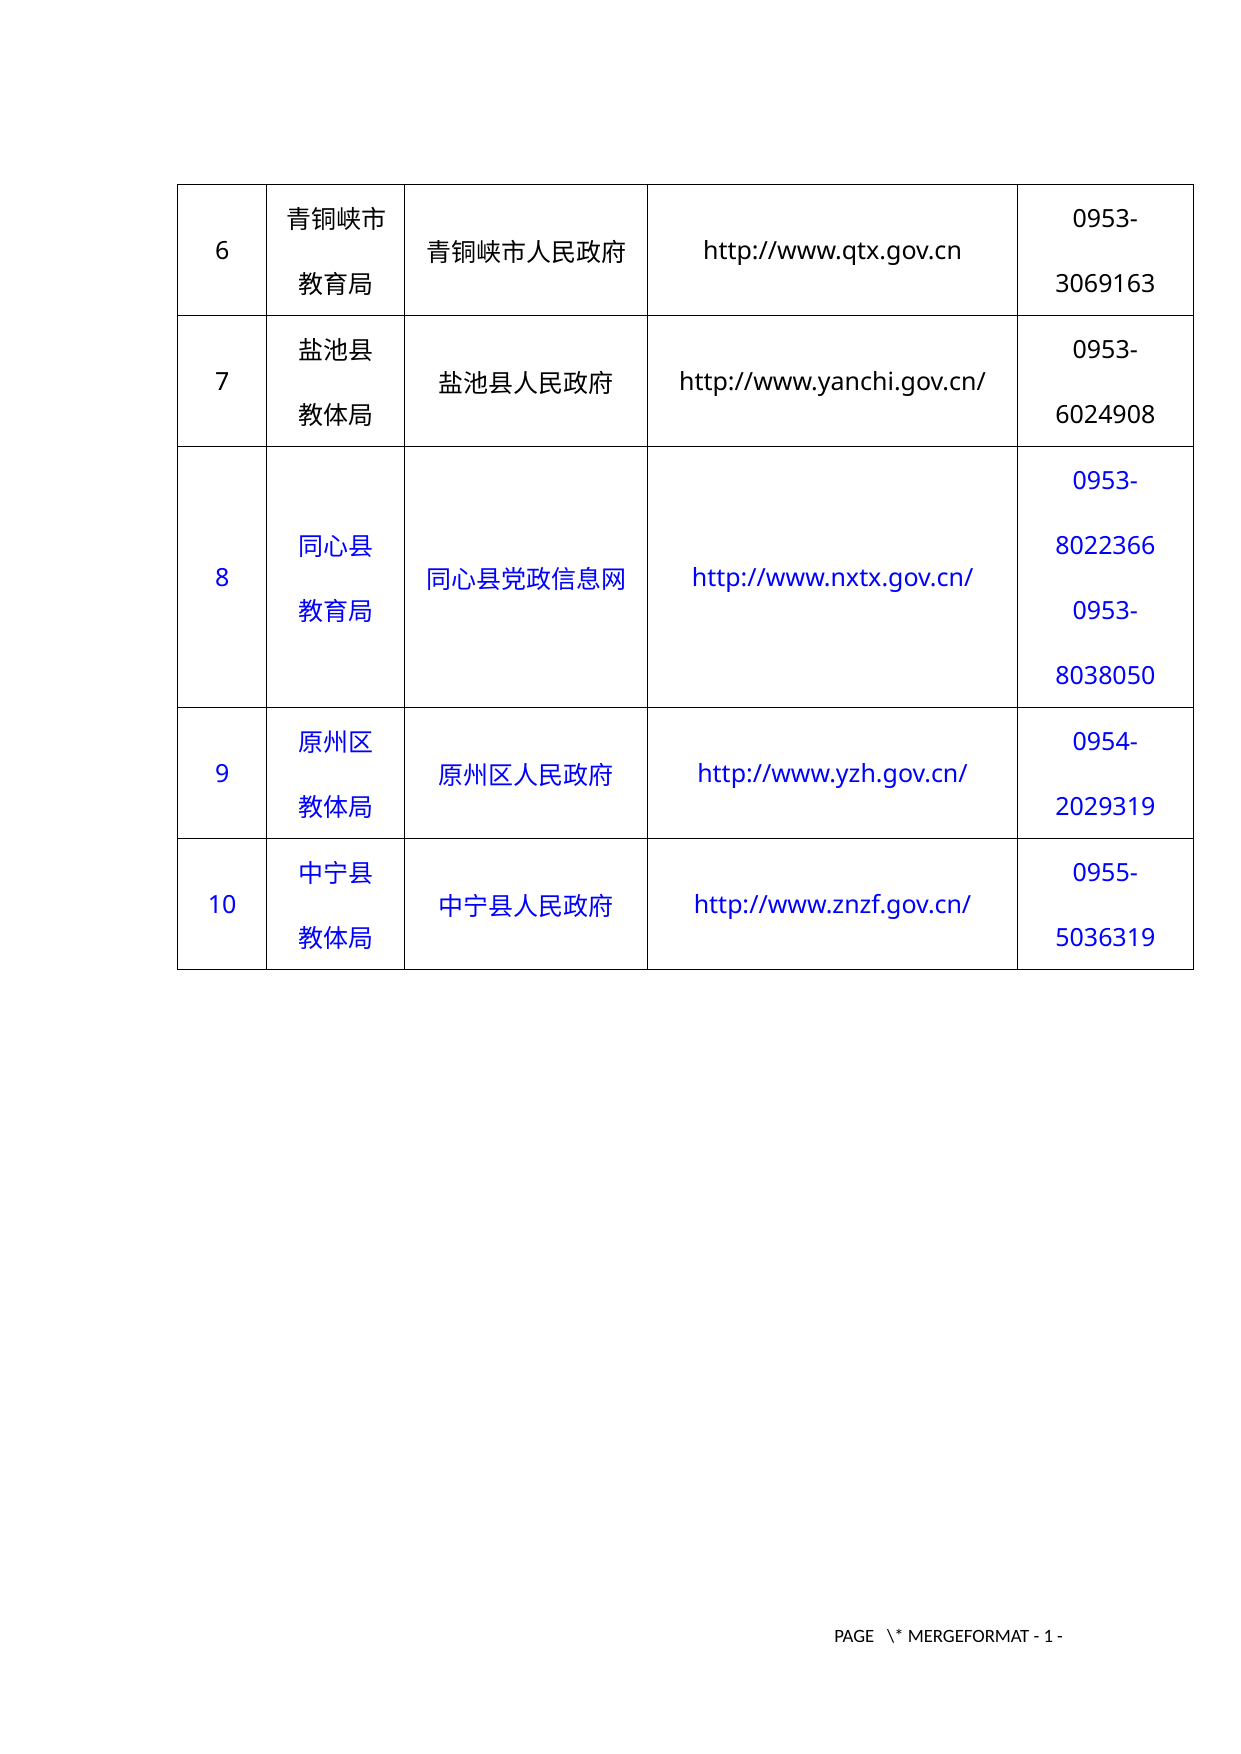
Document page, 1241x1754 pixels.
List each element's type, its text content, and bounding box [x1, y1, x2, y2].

table_cell 0953-8022366 0953-8038050 [1018, 447, 1193, 707]
table_cell http://www.nxtx.gov.cn/ [648, 447, 1017, 707]
table_cell 青铜峡市 教育局 [267, 185, 404, 315]
table_cell 原州区 教体局 [267, 708, 404, 838]
table_cell 0953-6024908 [1018, 316, 1193, 446]
table_cell http://www.qtx.gov.cn [648, 185, 1017, 315]
table_cell http://www.yanchi.gov.cn/ [648, 316, 1017, 446]
table_cell 0953-3069163 [1018, 185, 1193, 315]
table_cell 原州区人民政府 [405, 708, 647, 838]
table_cell 8 [178, 447, 266, 707]
table_cell 同心县 教育局 [267, 447, 404, 707]
table_cell 7 [178, 316, 266, 446]
table_cell 同心县党政信息网 [405, 447, 647, 707]
table_cell 青铜峡市人民政府 [405, 185, 647, 315]
table_cell 6 [178, 185, 266, 315]
table_cell 盐池县 教体局 [267, 316, 404, 446]
table_cell 9 [178, 708, 266, 838]
table_cell 中宁县 教体局 [267, 839, 404, 969]
table_cell 0954-2029319 [1018, 708, 1193, 838]
table_cell 0955-5036319 [1018, 839, 1193, 969]
table_cell 中宁县人民政府 [405, 839, 647, 969]
table_cell 盐池县人民政府 [405, 316, 647, 446]
table_cell 10 [178, 839, 266, 969]
table_cell http://www.yzh.gov.cn/ [648, 708, 1017, 838]
table_cell http://www.znzf.gov.cn/ [648, 839, 1017, 969]
